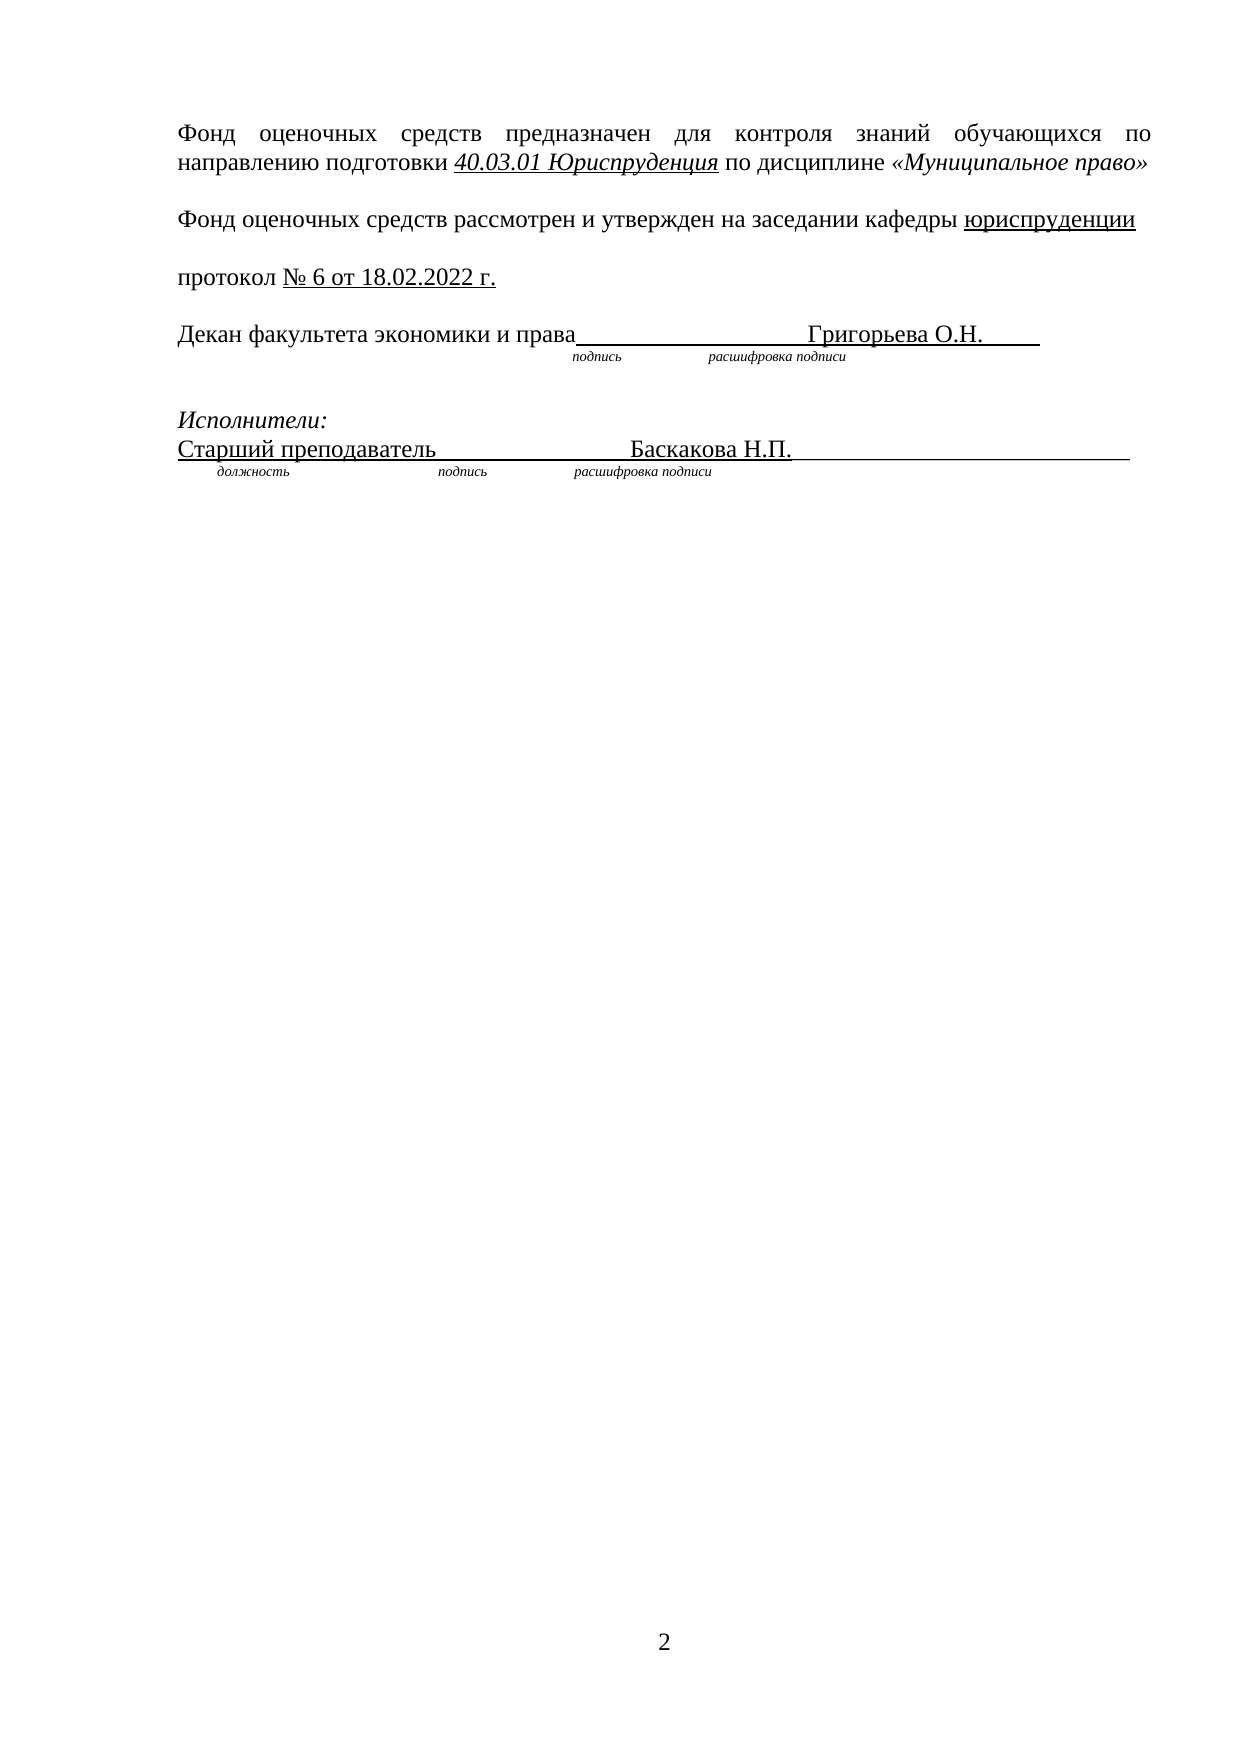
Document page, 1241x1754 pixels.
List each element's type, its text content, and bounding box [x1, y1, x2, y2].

text должность подпись расшифровка подписи [177, 463, 1152, 492]
text протокол № 6 от 18.02.2022 г. [177, 262, 1152, 291]
text Декан факультета экономики и права Григорьева О.Н. [177, 319, 1152, 348]
text Фонд оценочных средств рассмотрен и утвержден на заседании кафедры юриспруденции [177, 204, 1152, 233]
text подпись расшифровка подписи [177, 348, 1152, 377]
text Старший преподаватель Баскакова Н.П.___________________________ [177, 434, 1152, 463]
text Исполнители: [177, 406, 1152, 434]
text Фонд оценочных средств предназначен для контроля знаний обучающихся по направлению подготовки 40.03.01 Юриспруденция по дисциплине «Муниципальное право» [177, 118, 1152, 176]
